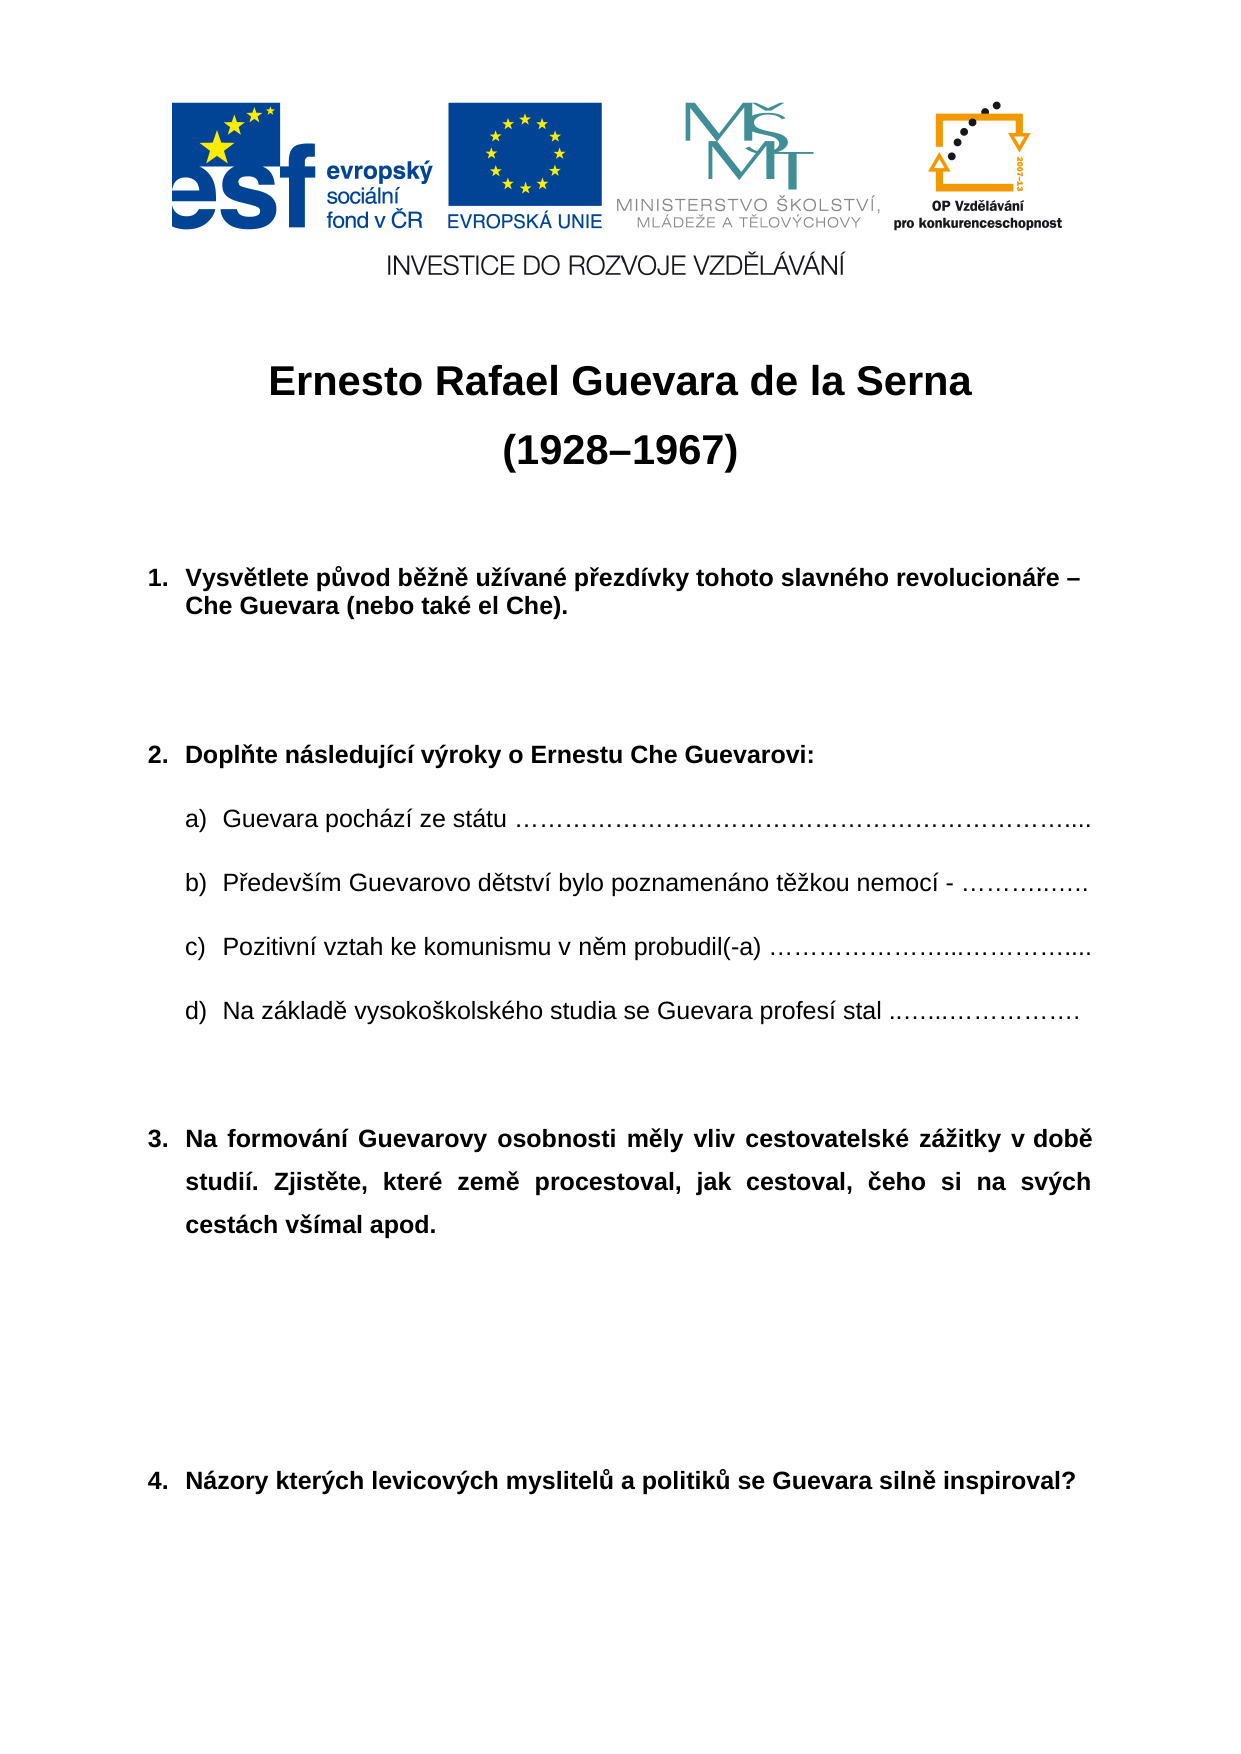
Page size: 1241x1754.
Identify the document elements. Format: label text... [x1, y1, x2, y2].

list Vysvětlete původ běžně užívané přezdívky tohoto slavného revolucionáře – Che Guevara (nebo také el Che). [148, 563, 1093, 620]
text Ernesto Rafael Guevara de [148, 356, 1093, 404]
list Na formování Guevarovy osobnosti měly vliv cestovatelské zážitky v době studií. Zjistěte, které země procestoval, jak cestoval, čeho si na svých cestách všímal apod. [148, 1124, 1093, 1239]
list Především Guevarovo dětství bylo poznamenáno těžkou nemocí - ………..….. [185, 868, 1093, 897]
picture [124, 62, 1123, 307]
list Doplňte následující výroky o Ernestu Che Guevarovi: [148, 740, 1093, 769]
list Pozitivní vztah ke komunismu v něm probudil(-a) …………………...………….... [185, 932, 1093, 961]
list Názory kterých levicových myslitelů a politiků se Guevara silně inspiroval? [148, 1466, 1093, 1495]
text (1928–1967) [148, 425, 1093, 473]
list Guevara pochází ze státu ………………………………………………………….... [185, 804, 1093, 833]
list Na základě vysokoškolského studia se Guevara profesí stal ..…...……………. [185, 996, 1093, 1025]
